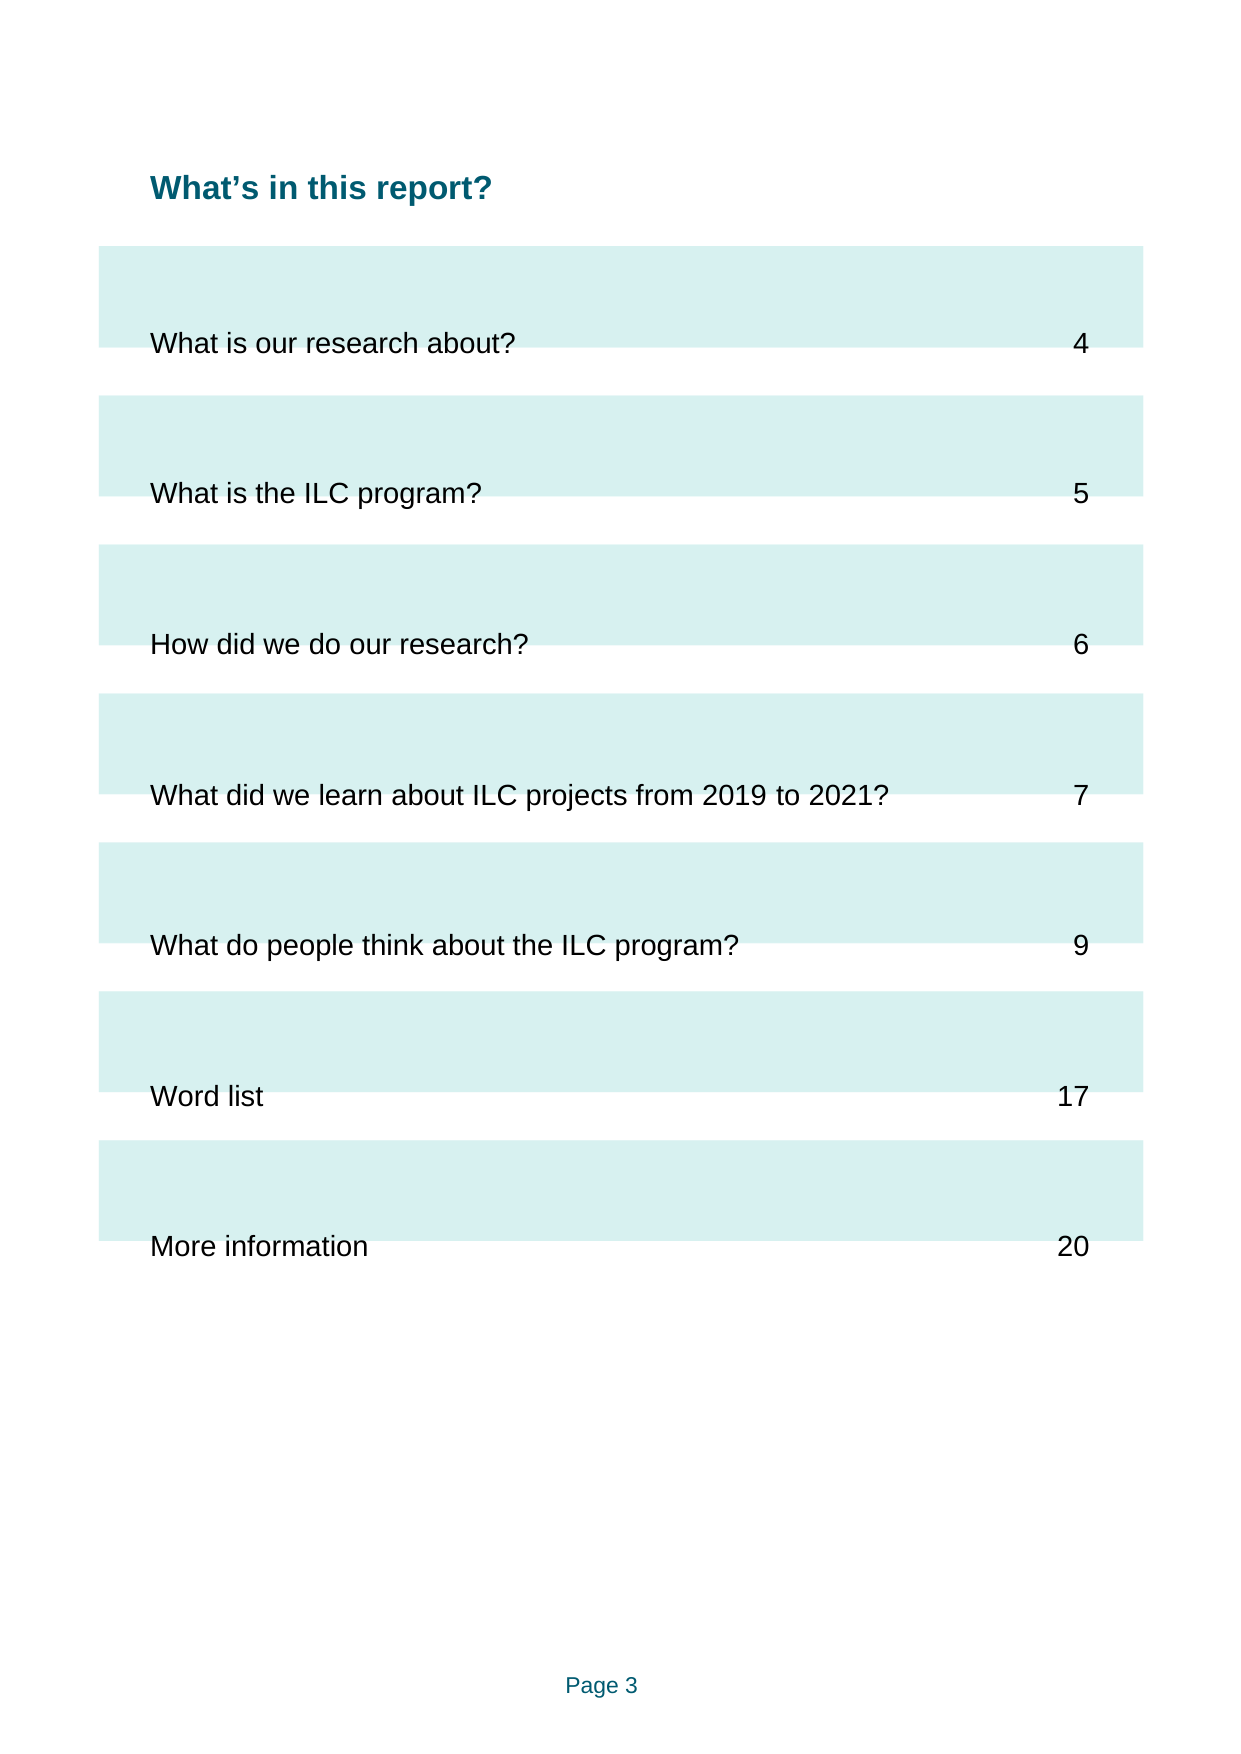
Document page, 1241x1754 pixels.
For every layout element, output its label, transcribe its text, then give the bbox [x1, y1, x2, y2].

text How did we do our research? 6 [150, 627, 1090, 661]
text What is our research about? 4 [150, 326, 1090, 359]
text More information 20 [150, 1229, 1090, 1263]
text What do people think about the ILC program? 9 [150, 928, 1090, 962]
subtitle What’s in this report? [150, 168, 1090, 207]
picture [98, 246, 1144, 1241]
text What did we learn about ILC projects from 2019 to 2021? 7 [150, 778, 1090, 811]
text Word list 17 [150, 1079, 1090, 1112]
text What is the ILC program? 5 [150, 476, 1090, 510]
